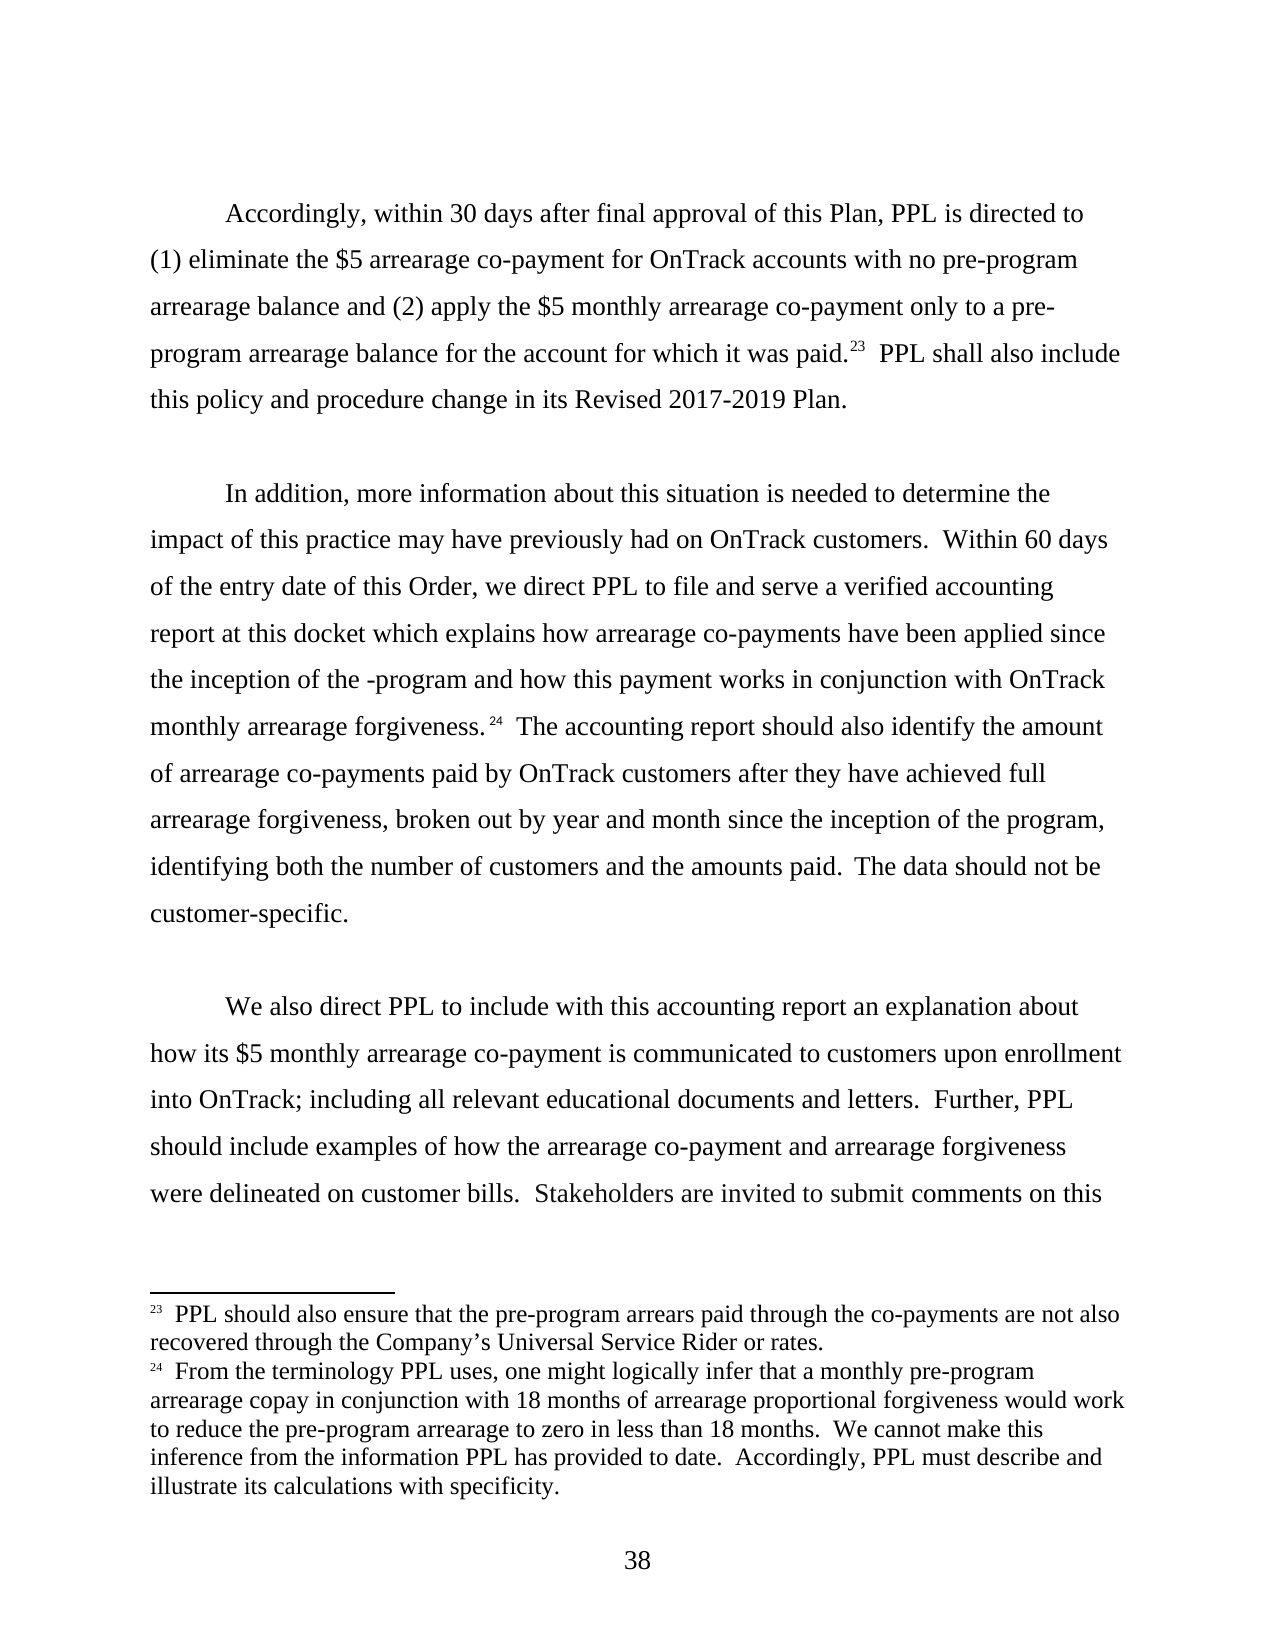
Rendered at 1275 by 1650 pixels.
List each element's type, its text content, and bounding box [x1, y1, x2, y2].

text Accordingly, within 30 days after final approval of this Plan, PPL is directed to (1) eliminate the $5 arrearage co-payment for OnTrack accounts with no pre-program arrearage balance and (2) apply the $5 monthly arrearage co-payment only to a pre-program arrearage balance for the account for which it was paid. PPL shall also include this policy and procedure change in its Revised 2017-2019 Plan. [150, 197, 1125, 414]
text In addition, more information about this situation is needed to determine the impact of this practice may have previously had on OnTrack customers. Within 60 days of the entry date of this Order, we direct PPL to file and serve a verified accounting report at this docket which explains how arrearage co-payments have been applied since the inception of the -program and how this payment works in conjunction with OnTrack monthly arrearage forgiveness. The accounting report should also identify the amount of arrearage co-payments paid by OnTrack customers after they have achieved full arrearage forgiveness, broken out by year and month since the inception of the program, identifying both the number of customers and the amounts paid. The data should not be customer-specific. [150, 477, 1125, 928]
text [150, 990, 1125, 1208]
